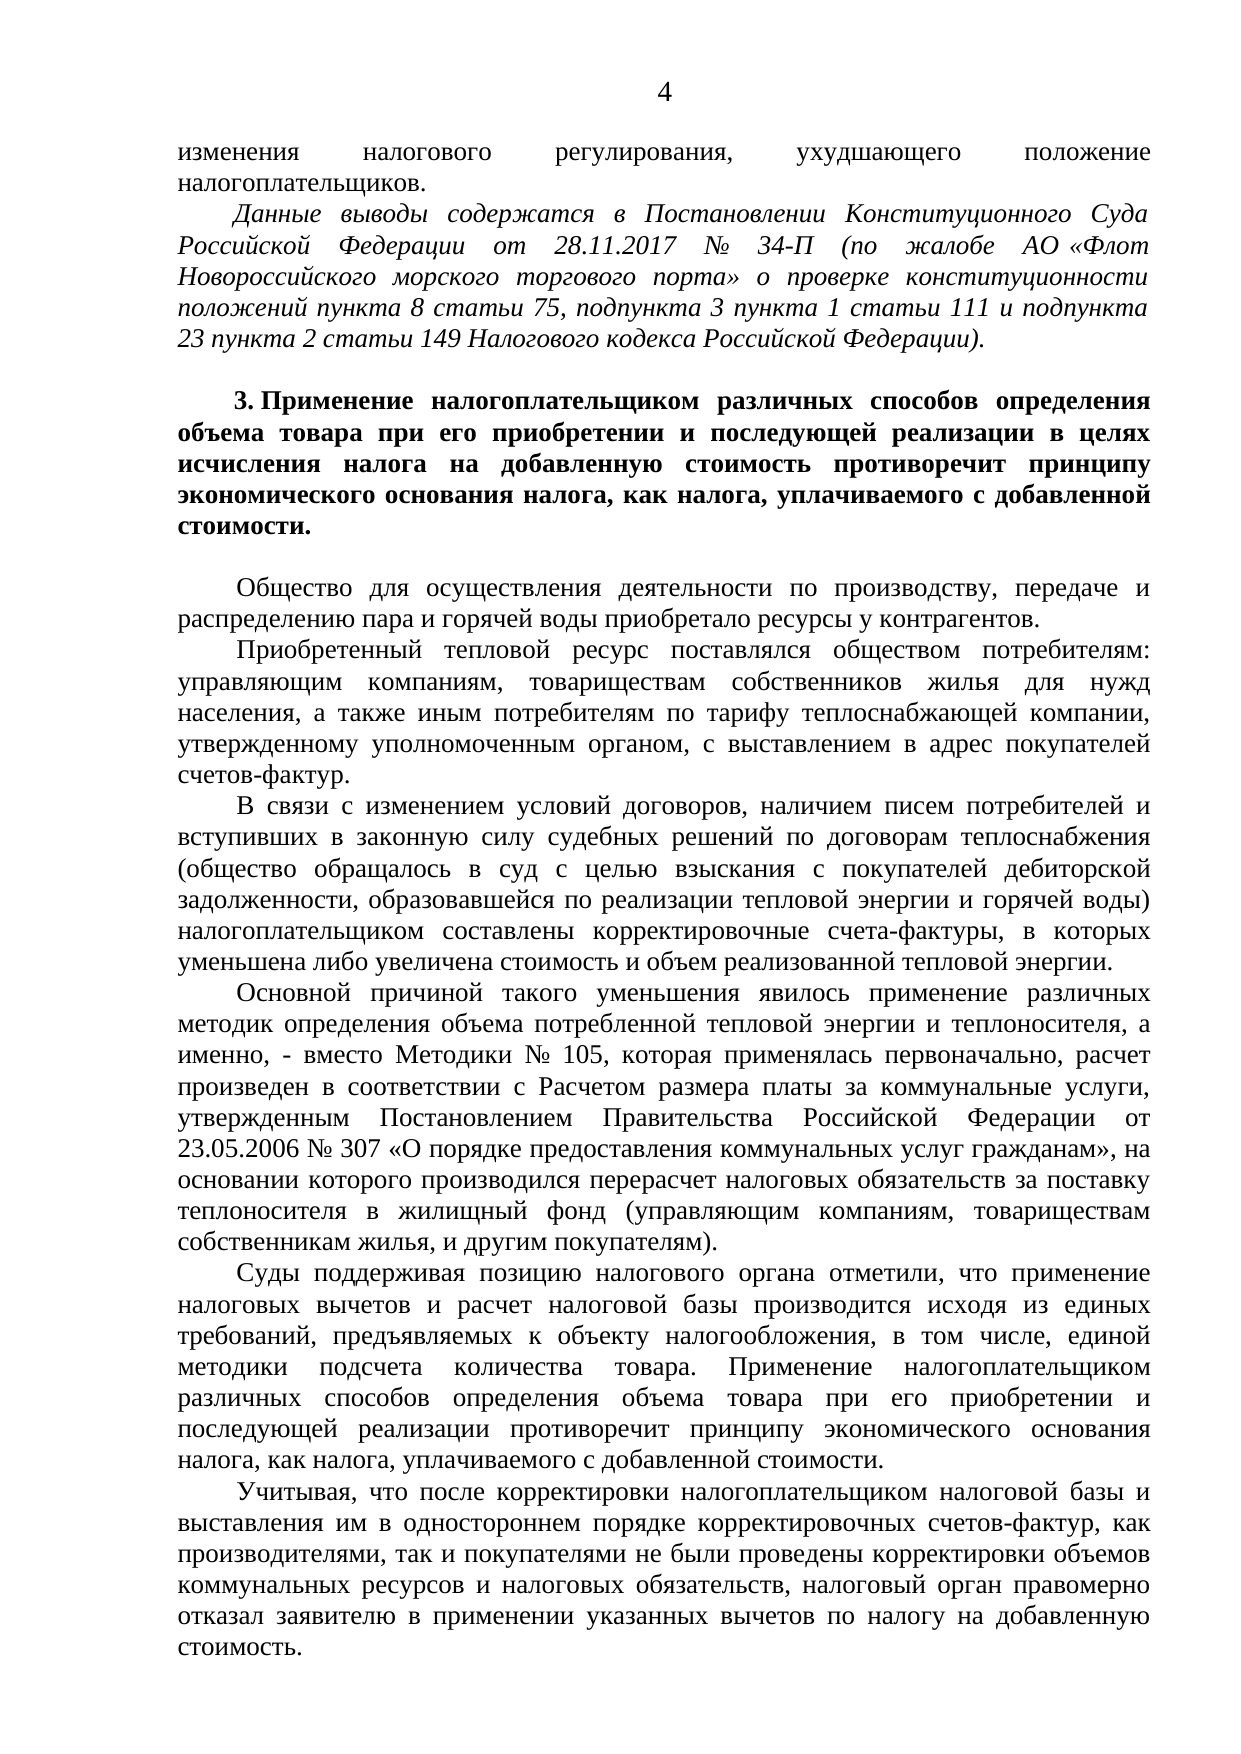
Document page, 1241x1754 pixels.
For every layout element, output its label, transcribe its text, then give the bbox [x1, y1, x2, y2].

text Данные выводы содержатся в Постановлении Конституционного Суда Российской Федерации от 28.11.2017 № 34-П (по жалобе АО «Флот Новороссийского морского торгового порта» о проверке конституционности положений пункта 8 статьи 75, подпункта 3 пункта 1 статьи 111 и подпункта 23 пункта 2 статьи 149 Налогового кодекса Российской Федерации). [177, 198, 1152, 353]
text В связи с изменением условий договоров, наличием писем потребителей и вступивших в законную силу судебных решений по договорам теплоснабжения (общество обращалось в суд с целью взыскания с покупателей дебиторской задолженности, образовавшейся по реализации тепловой энергии и горячей воды) налогоплательщиком составлены корректировочные счета-фактуры, в которых уменьшена либо увеличена стоимость и объем реализованной тепловой энергии. [177, 789, 1152, 976]
text Основной причиной такого уменьшения явилось применение различных методик определения объема потребленной тепловой энергии и теплоносителя, а именно, - вместо Методики № 105, которая применялась первоначально, расчет произведен в соответствии с Расчетом размера платы за коммунальные услуги, утвержденным Постановлением Правительства Российской Федерации от 23.05.2006 № 307 «О порядке предоставления коммунальных услуг гражданам», на основании которого производился перерасчет налоговых обязательств за поставку теплоносителя в жилищный фонд (управляющим компаниям, товариществам собственникам жилья, и другим покупателям). [177, 976, 1152, 1257]
text Приобретенный тепловой ресурс поставлялся обществом потребителям: управляющим компаниям, товариществам собственников жилья для нужд населения, а также иным потребителям по тарифу теплоснабжающей компании, утвержденному уполномоченным органом, с выставлением в адрес покупателей счетов-фактур. [177, 634, 1152, 789]
text Общество для осуществления деятельности по производству, передаче и распределению пара и горячей воды приобретало ресурсы у контрагентов. [177, 571, 1152, 634]
text 3. Применение налогоплательщиком различных способов определения объема товара при его приобретении и последующей реализации в целях исчисления налога на добавленную стоимость противоречит принципу экономического основания налога, как налога, уплачиваемого с добавленной стоимости. [177, 384, 1152, 540]
text Учитывая, что после корректировки налогоплательщиком налоговой базы и выставления им в одностороннем порядке корректировочных счетов-фактур, как производителями, так и покупателями не были проведены корректировки объемов коммунальных ресурсов и налоговых обязательств, налоговый орган правомерно отказал заявителю в применении указанных вычетов по налогу на добавленную стоимость. [177, 1474, 1152, 1661]
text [177, 135, 1152, 198]
text Суды поддерживая позицию налогового органа отметили, что применение налоговых вычетов и расчет налоговой базы производится исходя из единых требований, предъявляемых к объекту налогообложения, в том числе, единой методики подсчета количества товара. Применение налогоплательщиком различных способов определения объема товара при его приобретении и последующей реализации противоречит принципу экономического основания налога, как налога, уплачиваемого с добавленной стоимости. [177, 1257, 1152, 1474]
